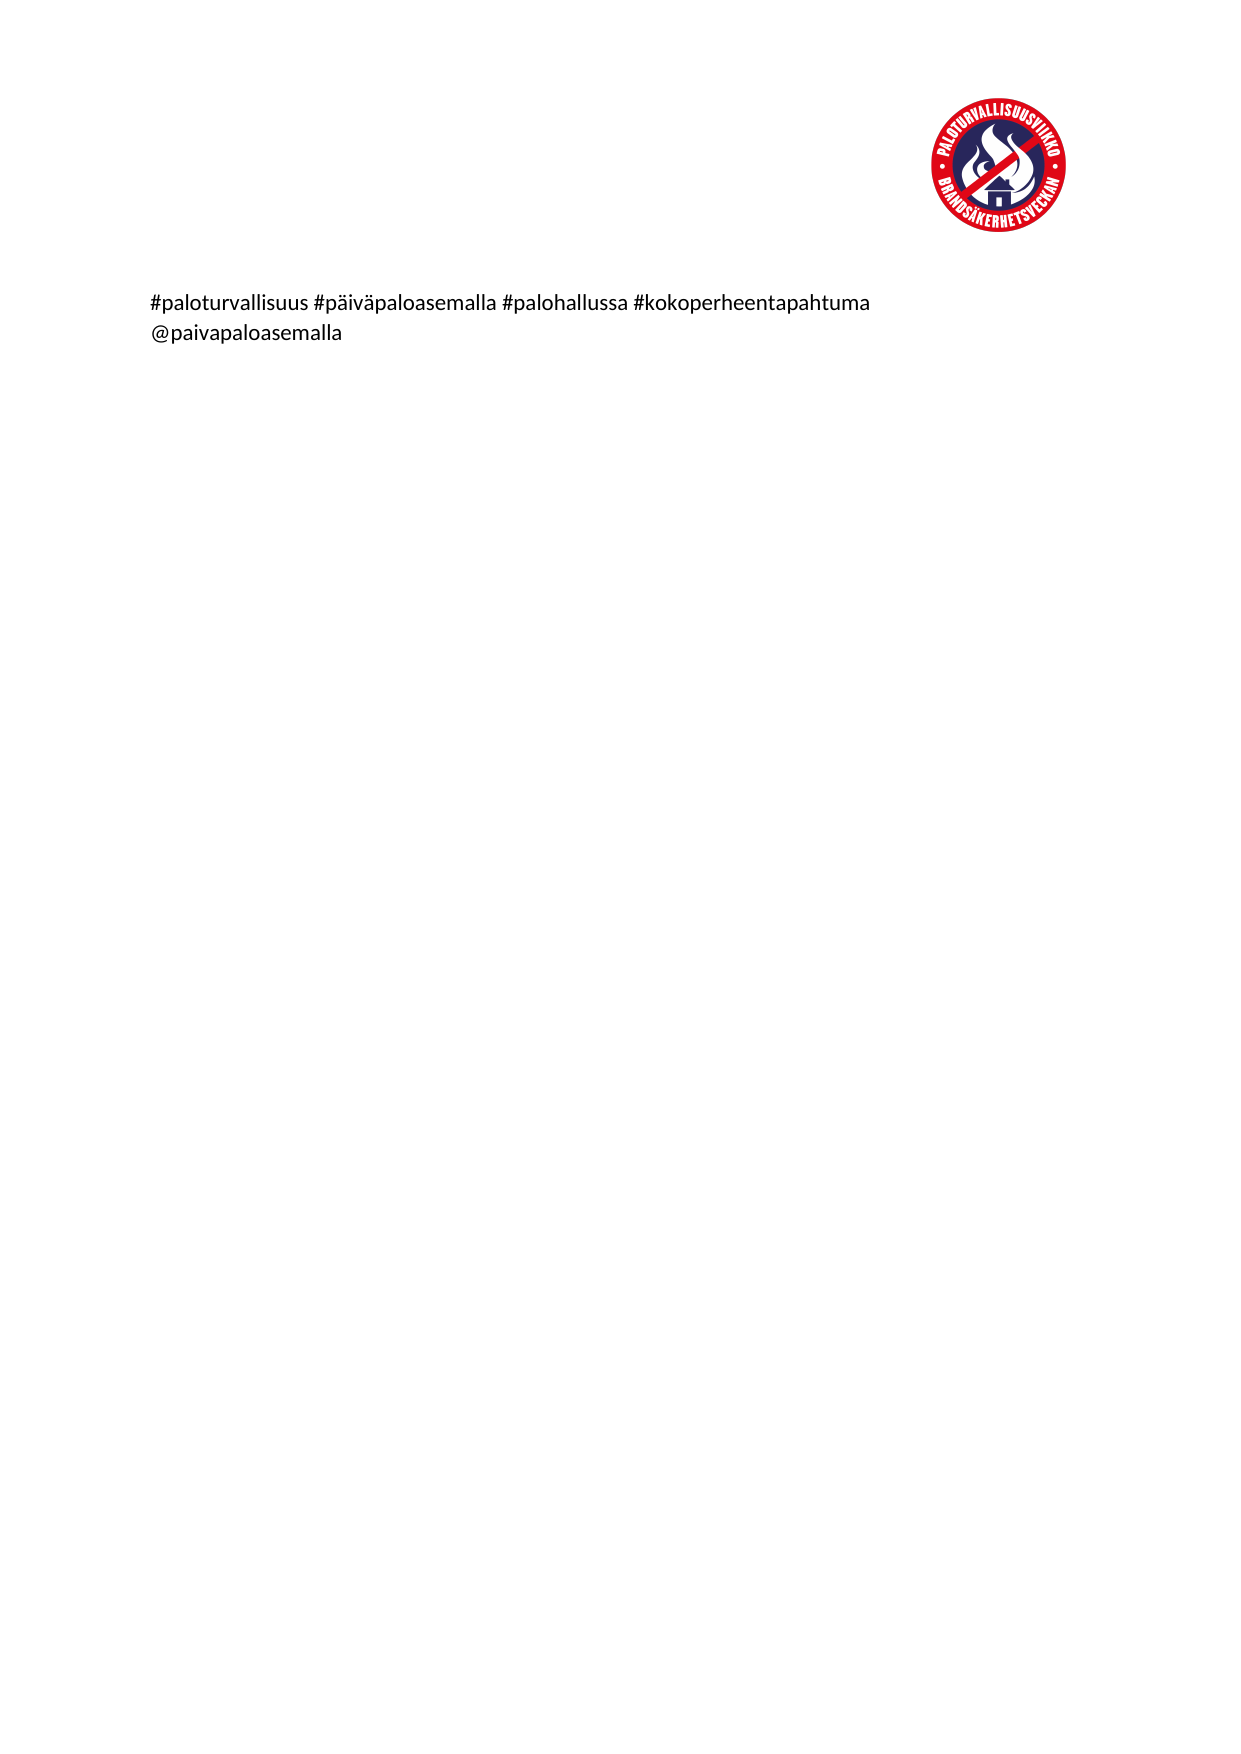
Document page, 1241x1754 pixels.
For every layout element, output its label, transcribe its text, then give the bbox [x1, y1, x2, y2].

text @paivapaloasemalla [150, 318, 1090, 346]
text #paloturvallisuus #päiväpaloasemalla #palohallussa #kokoperheentapahtuma [150, 288, 1090, 316]
picture [907, 73, 1091, 257]
